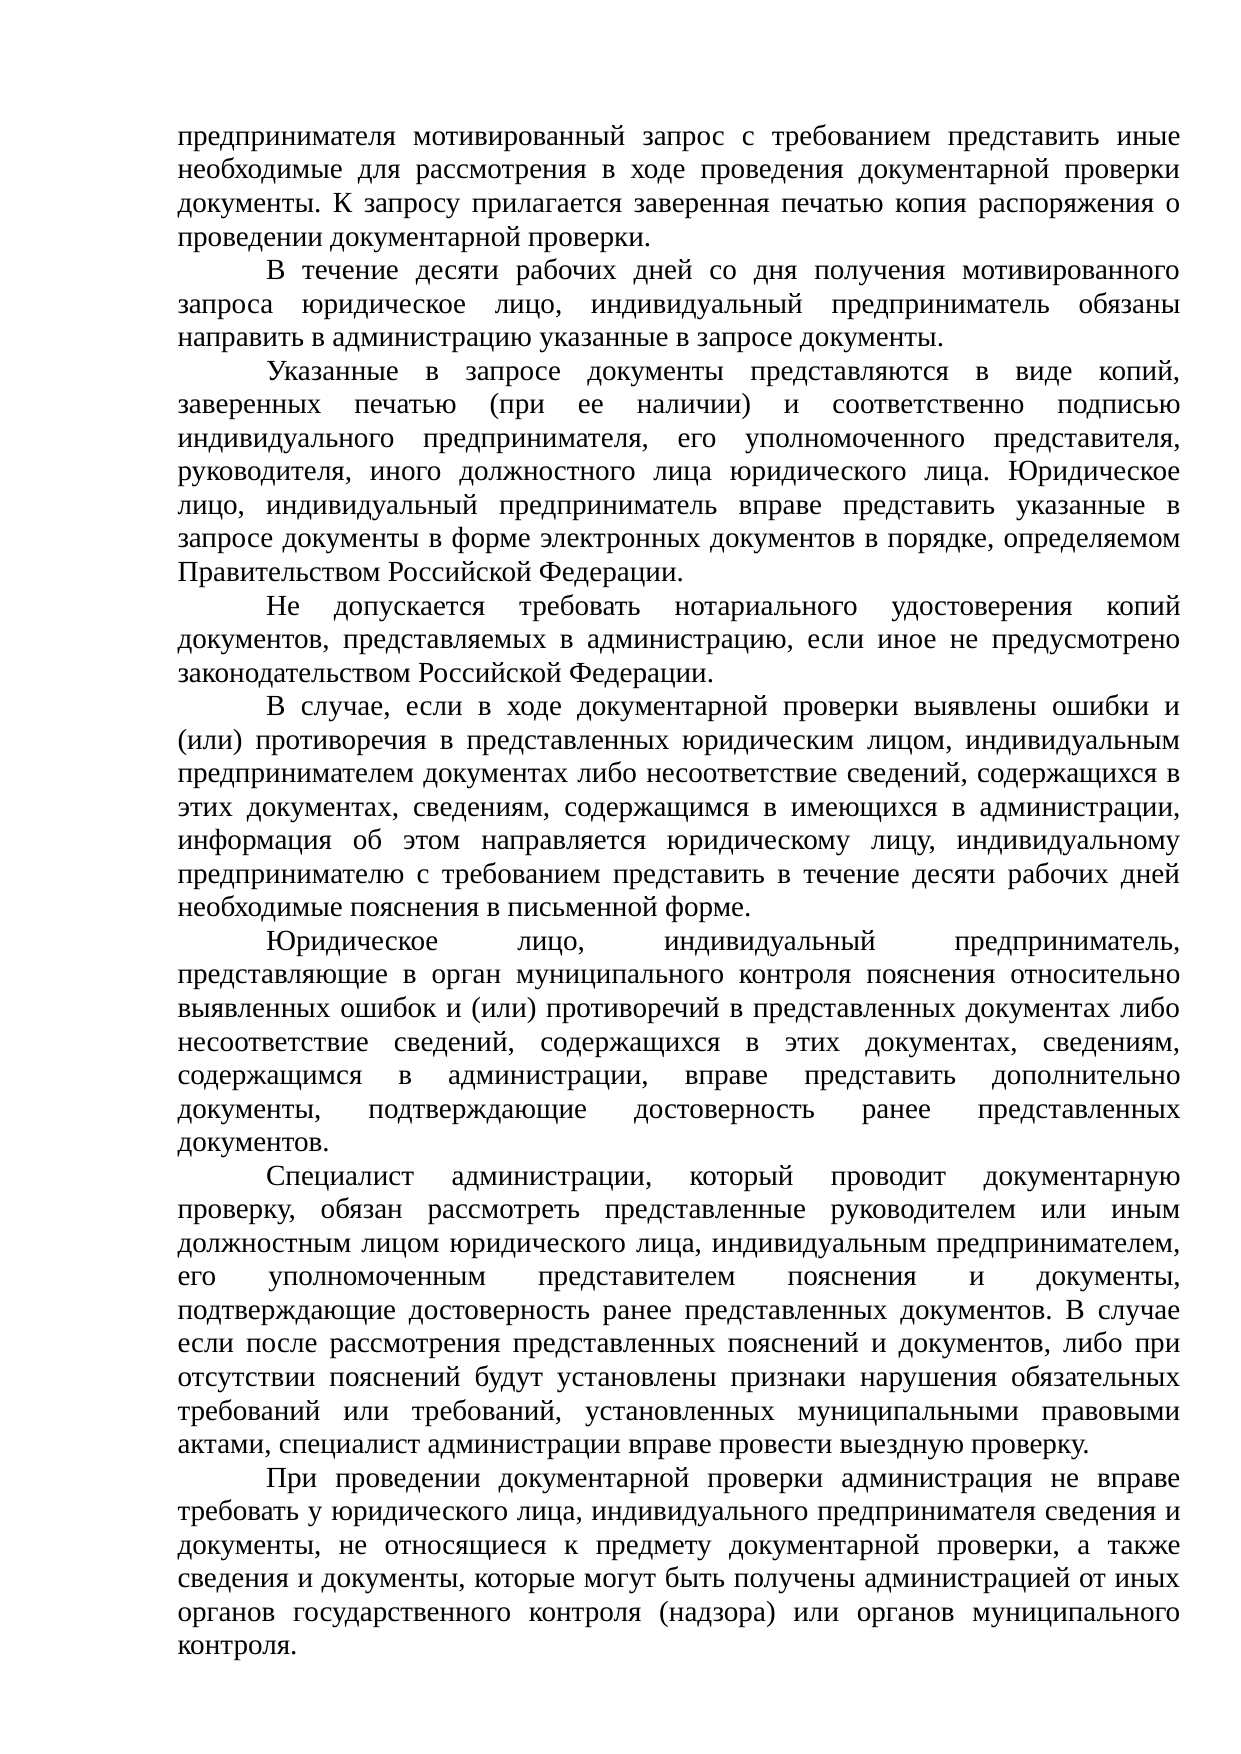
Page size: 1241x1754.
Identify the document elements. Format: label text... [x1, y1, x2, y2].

text В случае, если в ходе документарной проверки выявлены ошибки и (или) противоречия в представленных юридическим лицом, индивидуальным предпринимателем документах либо несоответствие сведений, содержащихся в этих документах, сведениям, содержащимся в имеющихся в администрации, информация об этом направляется юридическому лицу, индивидуальному предпринимателю с требованием представить в течение десяти рабочих дней необходимые пояснения в письменной форме. [177, 688, 1181, 923]
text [177, 118, 1181, 252]
text Указанные в запросе документы представляются в виде копий, заверенных печатью (при ее наличии) и соответственно подписью индивидуального предпринимателя, его уполномоченного представителя, руководителя, иного должностного лица юридического лица. Юридическое лицо, индивидуальный предприниматель вправе представить указанные в запросе документы в форме электронных документов в порядке, определяемом Правительством Российской Федерации. [177, 353, 1181, 588]
text При проведении документарной проверки администрация не вправе требовать у юридического лица, индивидуального предпринимателя сведения и документы, не относящиеся к предмету документарной проверки, а также сведения и документы, которые могут быть получены администрацией от иных органов государственного контроля (надзора) или органов муниципального контроля. [177, 1460, 1181, 1661]
text Специалист администрации, который проводит документарную проверку, обязан рассмотреть представленные руководителем или иным должностным лицом юридического лица, индивидуальным предпринимателем, его уполномоченным представителем пояснения и документы, подтверждающие достоверность ранее представленных документов. В случае если после рассмотрения представленных пояснений и документов, либо при отсутствии пояснений будут установлены признаки нарушения обязательных требований или требований, установленных муниципальными правовыми актами, специалист администрации вправе провести выездную проверку. [177, 1158, 1181, 1460]
text Не допускается требовать нотариального удостоверения копий документов, представляемых в администрацию, если иное не предусмотрено законодательством Российской Федерации. [177, 588, 1181, 688]
text В течение десяти рабочих дней со дня получения мотивированного запроса юридическое лицо, индивидуальный предприниматель обязаны направить в администрацию указанные в запросе документы. [177, 252, 1181, 353]
text Юридическое лицо, индивидуальный предприниматель, представляющие в орган муниципального контроля пояснения относительно выявленных ошибок и (или) противоречий в представленных документах либо несоответствие сведений, содержащихся в этих документах, сведениям, содержащимся в администрации, вправе представить дополнительно документы, подтверждающие достоверность ранее представленных документов. [177, 923, 1181, 1158]
